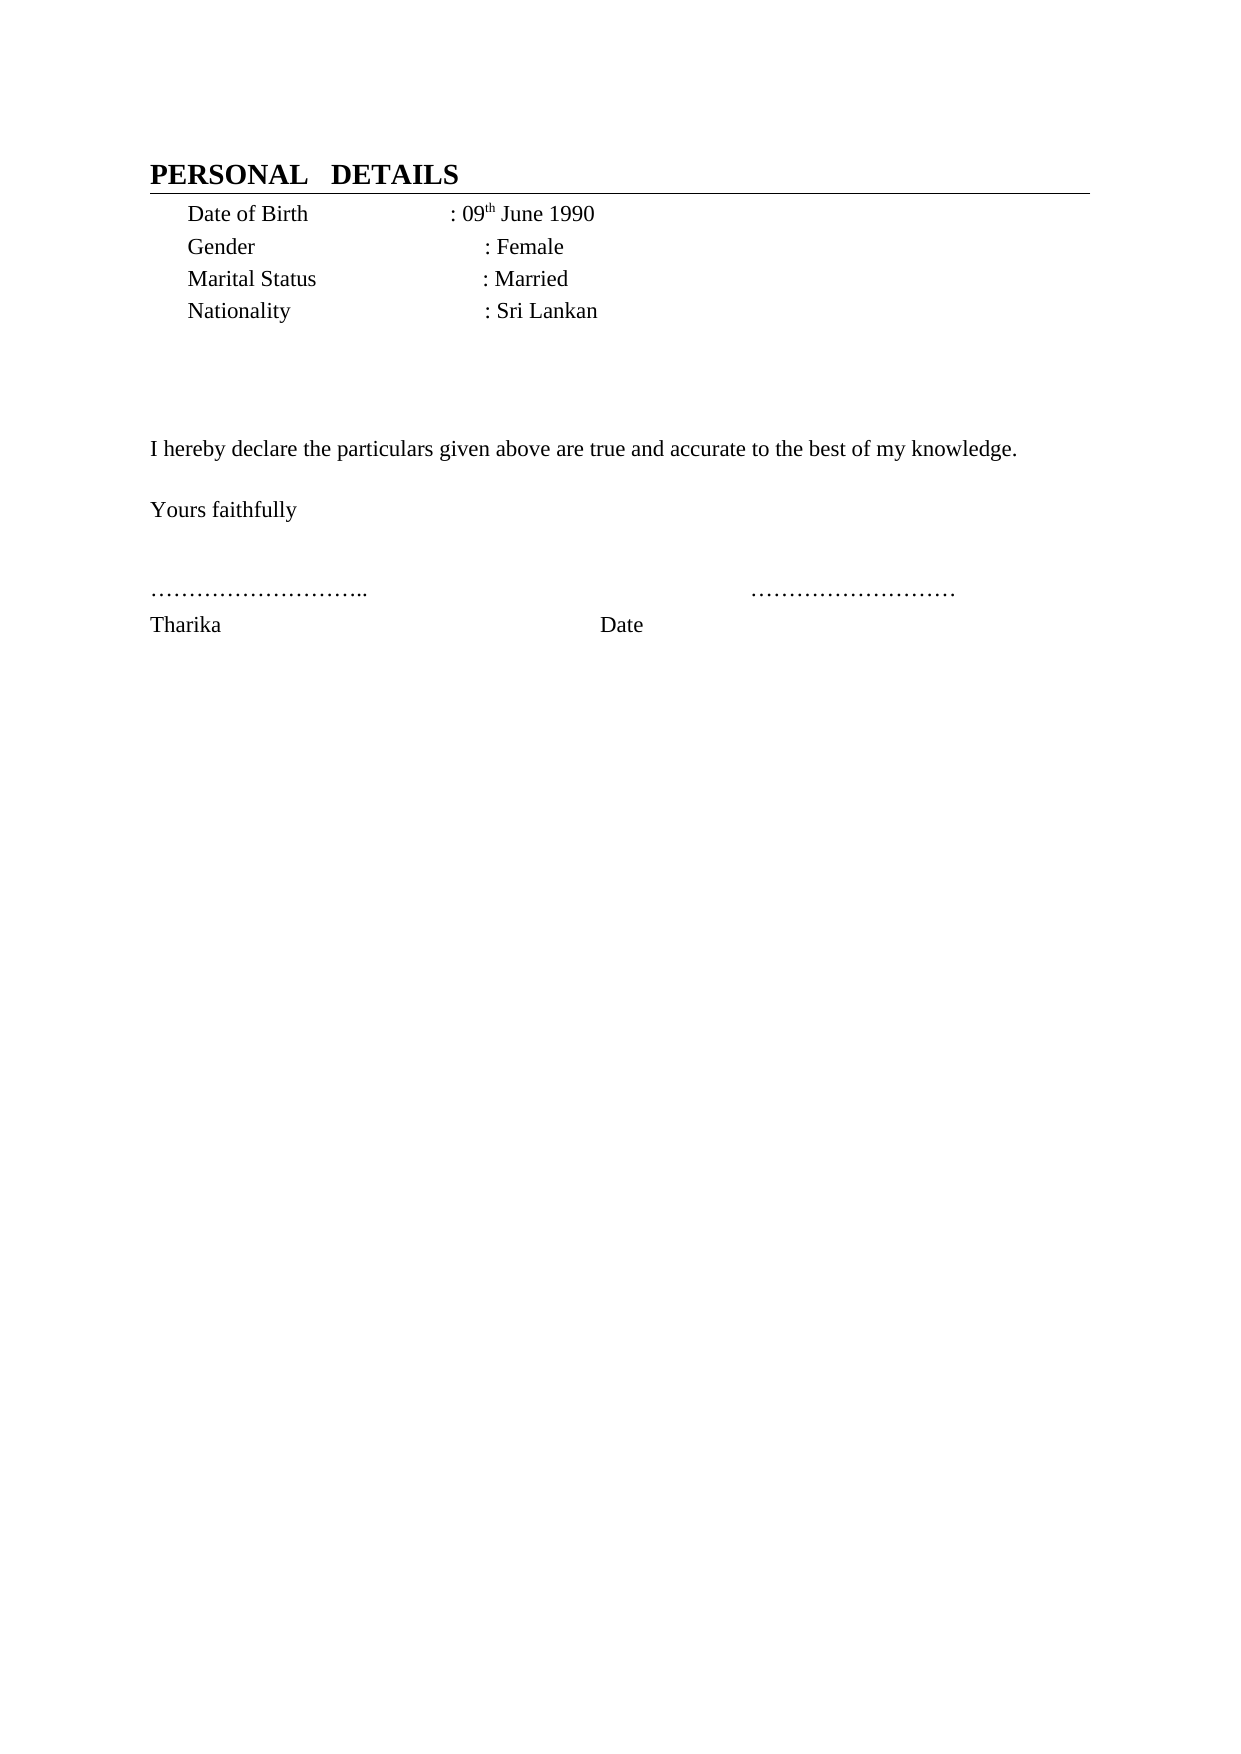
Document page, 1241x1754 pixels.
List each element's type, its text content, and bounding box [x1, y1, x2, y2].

text Gender : Female [187, 233, 1090, 259]
text Date of Birth : 09th June 1990 [187, 201, 1090, 227]
text Marital Status : Married [187, 265, 1090, 291]
text Tharika Date [150, 611, 1090, 637]
text I hereby declare the particulars given above are true and accurate to the best of my knowledge. [150, 435, 1090, 462]
text Yours faithfully [150, 496, 1090, 522]
subtitle PERSONAL DETAILS [150, 157, 1090, 193]
text ……………………….. ……………………… [150, 575, 1090, 602]
text Nationality : Sri Lankan [187, 297, 1090, 324]
